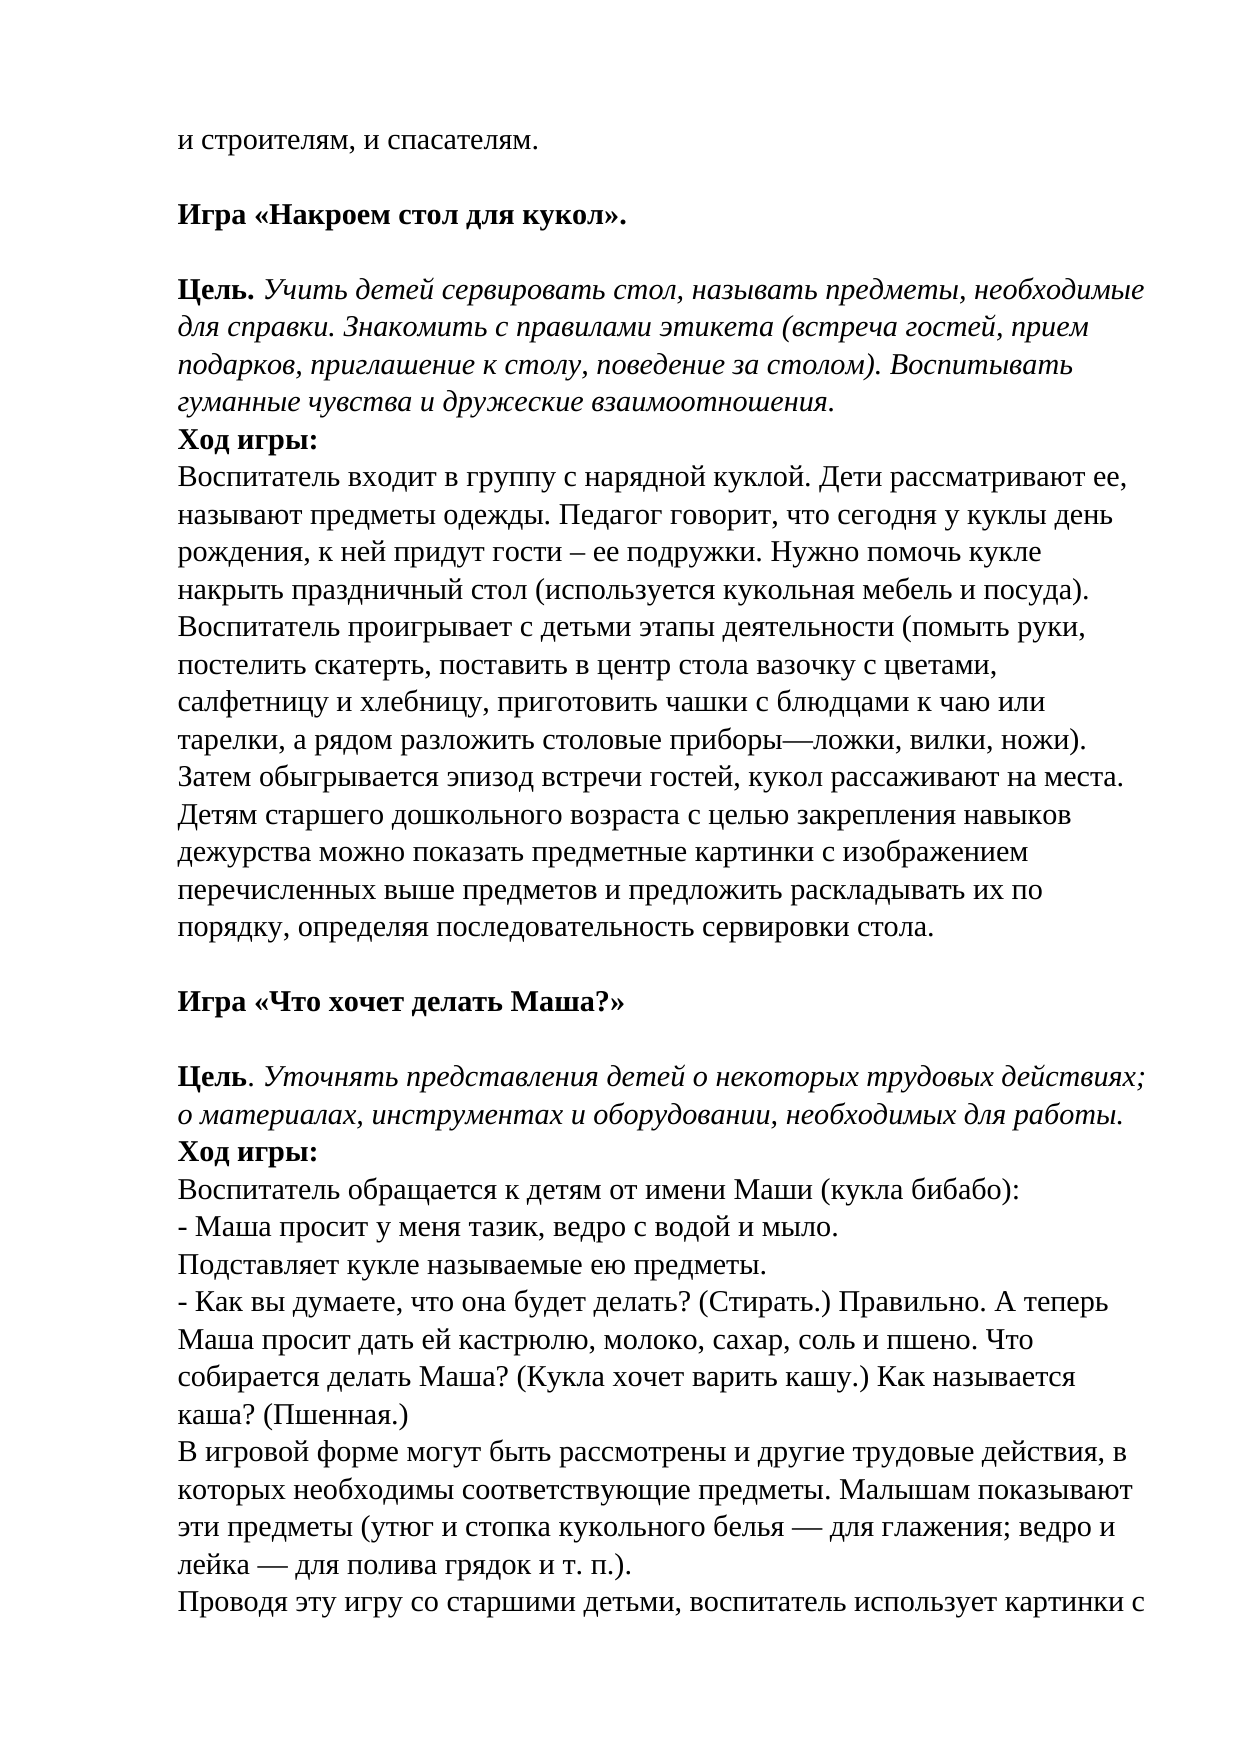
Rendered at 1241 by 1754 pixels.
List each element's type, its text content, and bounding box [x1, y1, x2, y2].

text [177, 118, 1152, 231]
text Цель. Учить детей сервировать стол, называть предметы, необходимые для справки. Знакомить с правилами этикета (встреча гостей, прием подарков, приглашение к столу, поведение за столом). Воспитывать гуманные чувства и дружеские взаимоотношения. Ход игры: Воспитатель входит в группу с нарядной куклой. Дети рассматривают ее, называют предметы одежды. Педагог говорит, что сегодня у куклы день рождения, к ней придут гости – ее подружки. Нужно помочь кукле накрыть праздничный стол (используется кукольная мебель и посуда). Воспитатель проигрывает с детьми этапы деятельности (помыть руки, постелить скатерть, поставить в центр стола вазочку с цветами, салфетницу и хлебницу, приготовить чашки с блюдцами к чаю или тарелки, а рядом разложить столовые приборы—ложки, вилки, ножи). Затем обыгрывается эпизод встречи гостей, кукол рассаживают на места. Детям старшего дошкольного возраста с целью закрепления навыков дежурства можно показать предметные картинки с изображением перечисленных выше предметов и предложить раскладывать их по порядку, определяя последовательность сервировки стола. [177, 268, 1152, 943]
text Игра «Что хочет делать Маша?» [177, 981, 1152, 1018]
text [177, 1056, 1152, 1618]
